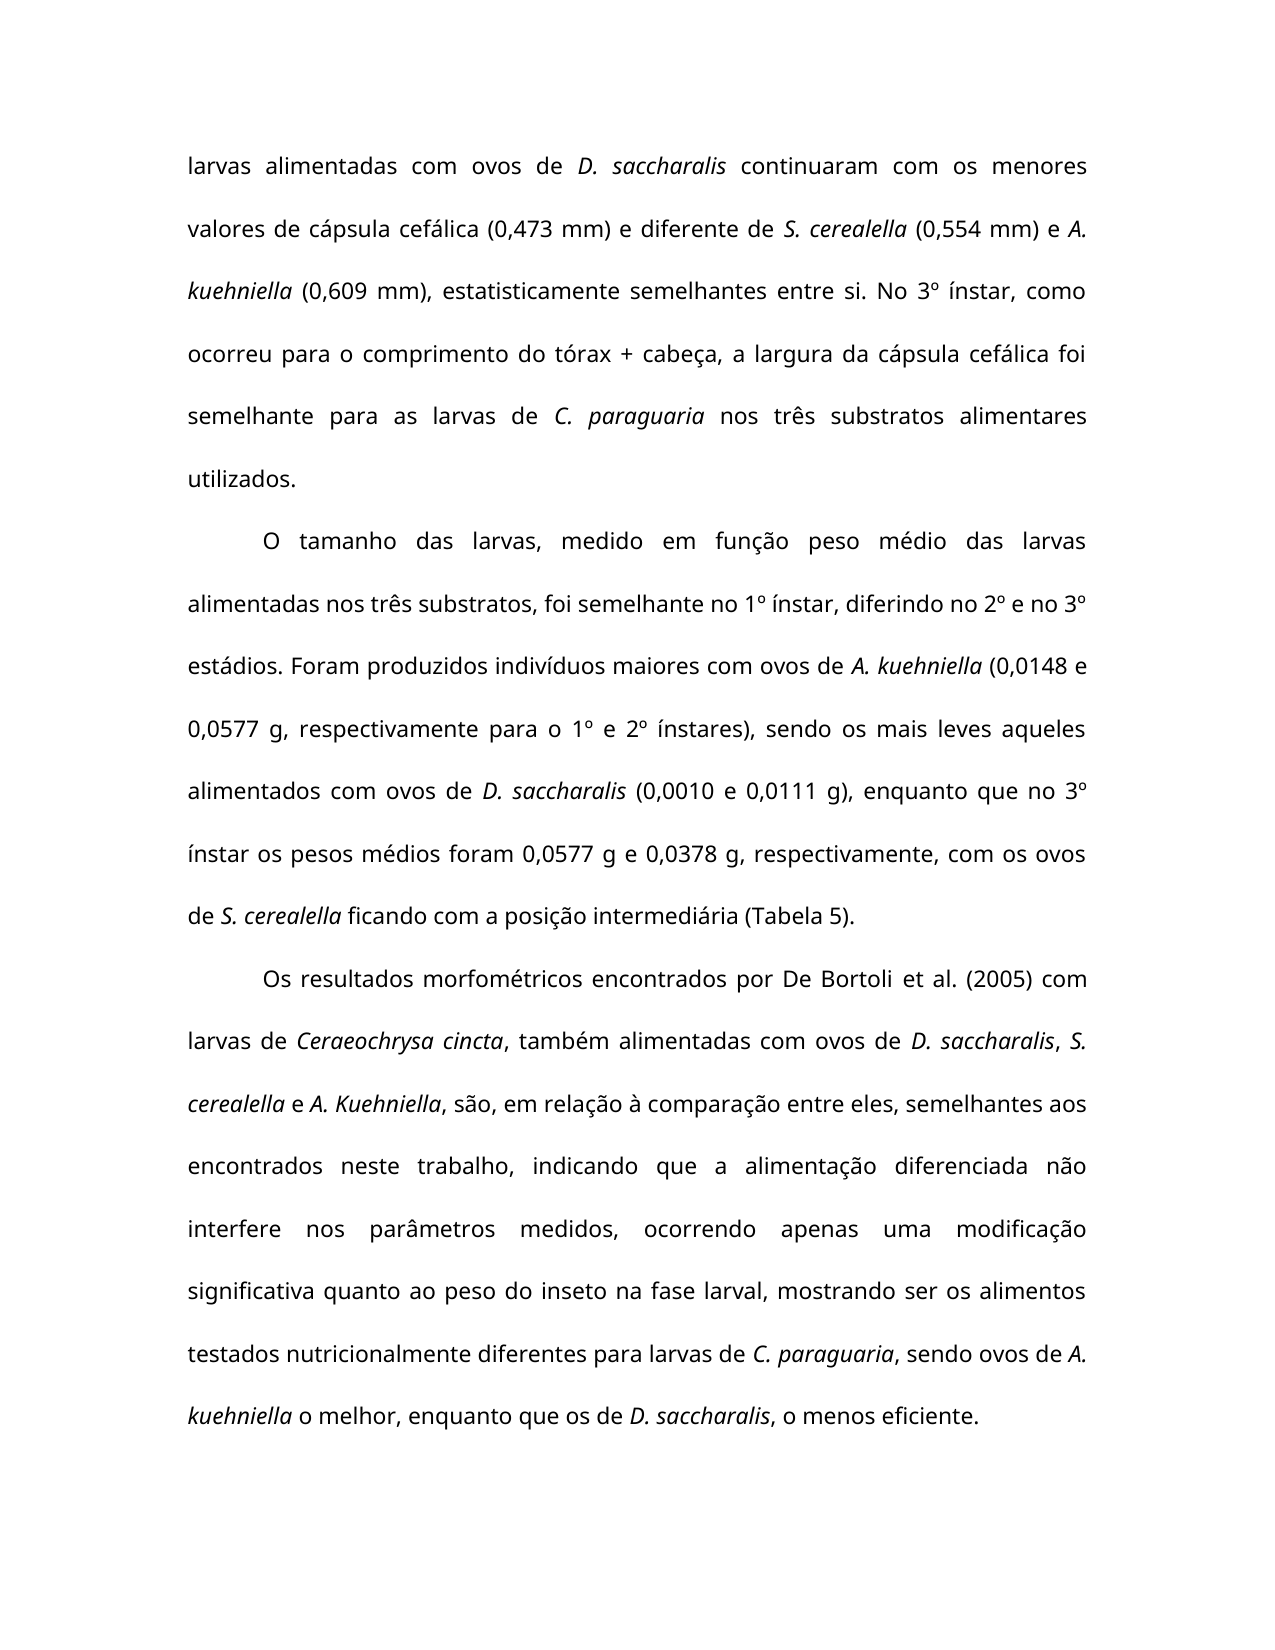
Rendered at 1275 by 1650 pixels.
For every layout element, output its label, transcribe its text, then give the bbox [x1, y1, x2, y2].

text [187, 150, 1087, 494]
text Os resultados morfométricos encontrados por De Bortoli et al. (2005) com larvas de Ceraeochrysa cincta, também alimentadas com ovos de D. saccharalis, S. cerealella e A. Kuehniella, são, em relação à comparação entre eles, semelhantes aos encontrados neste trabalho, indicando que a alimentação diferenciada não interfere nos parâmetros medidos, ocorrendo apenas uma modificação significativa quanto ao peso do inseto na fase larval, mostrando ser os alimentos testados nutricionalmente diferentes para larvas de C. paraguaria, sendo ovos de A. kuehniella o melhor, enquanto que os de D. saccharalis, o menos eficiente. [187, 962, 1087, 1431]
text O tamanho das larvas, medido em função peso médio das larvas alimentadas nos três substratos, foi semelhante no 1º ínstar, diferindo no 2º e no 3º estádios. Foram produzidos indivíduos maiores com ovos de A. kuehniella (0,0148 e , respectivamente para o 1º e 2º ínstares), sendo os mais leves aqueles alimentados com ovos de D. saccharalis (0,0010 e ), enquanto que no 3º ínstar os pesos médios foram e , respectivamente, com os ovos de S. cerealella ficando com a posição intermediária (Tabela 5). [187, 525, 1087, 931]
